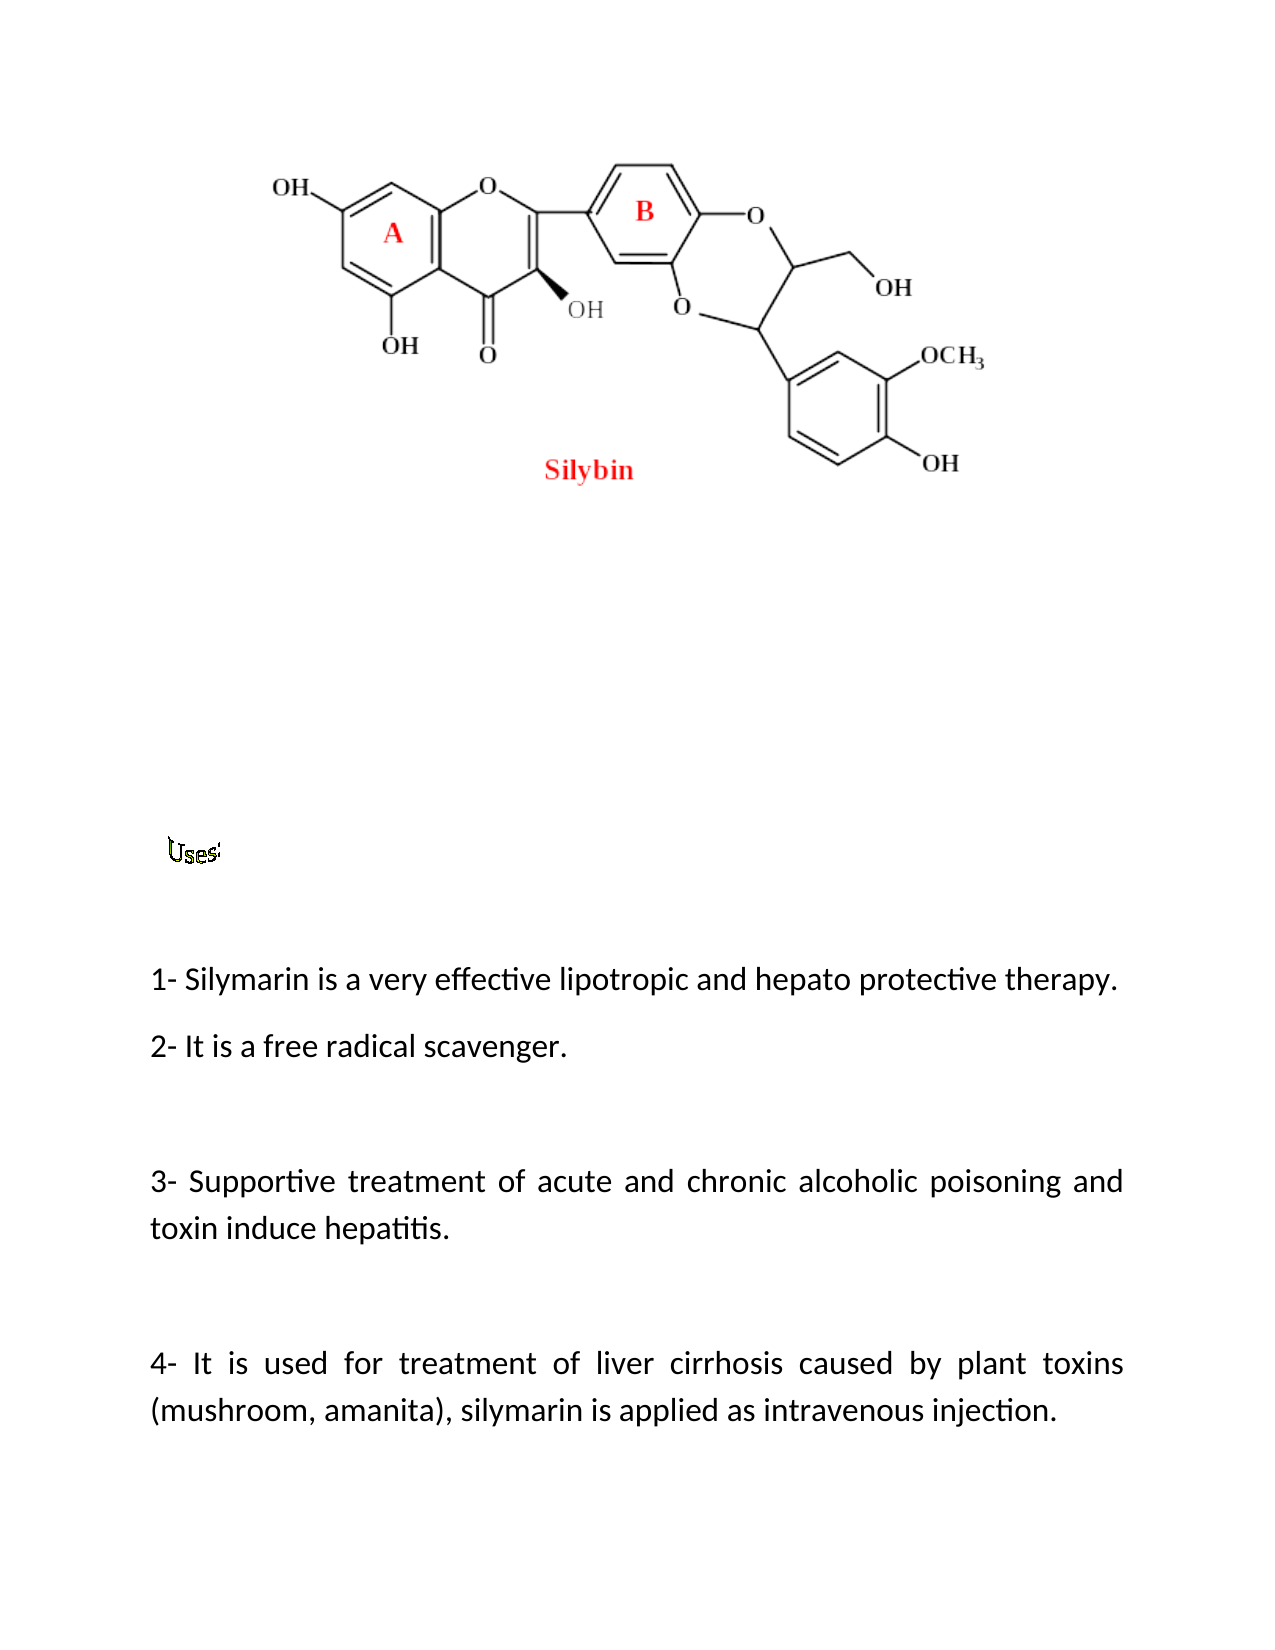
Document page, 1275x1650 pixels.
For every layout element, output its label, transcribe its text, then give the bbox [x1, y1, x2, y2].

text 3- Supportive treatment of acute and chronic alcoholic poisoning and toxin induce hepatitis. [150, 1160, 1125, 1248]
text 4- It is used for treatment of liver cirrhosis caused by plant toxins (mushroom, amanita), silymarin is applied as intravenous injection. [150, 1342, 1125, 1430]
text 2- It is a free radical scavenger. [150, 1025, 1125, 1066]
text 1- Silymarin is a very effective lipotropic and hepato protective therapy. [150, 957, 1125, 998]
